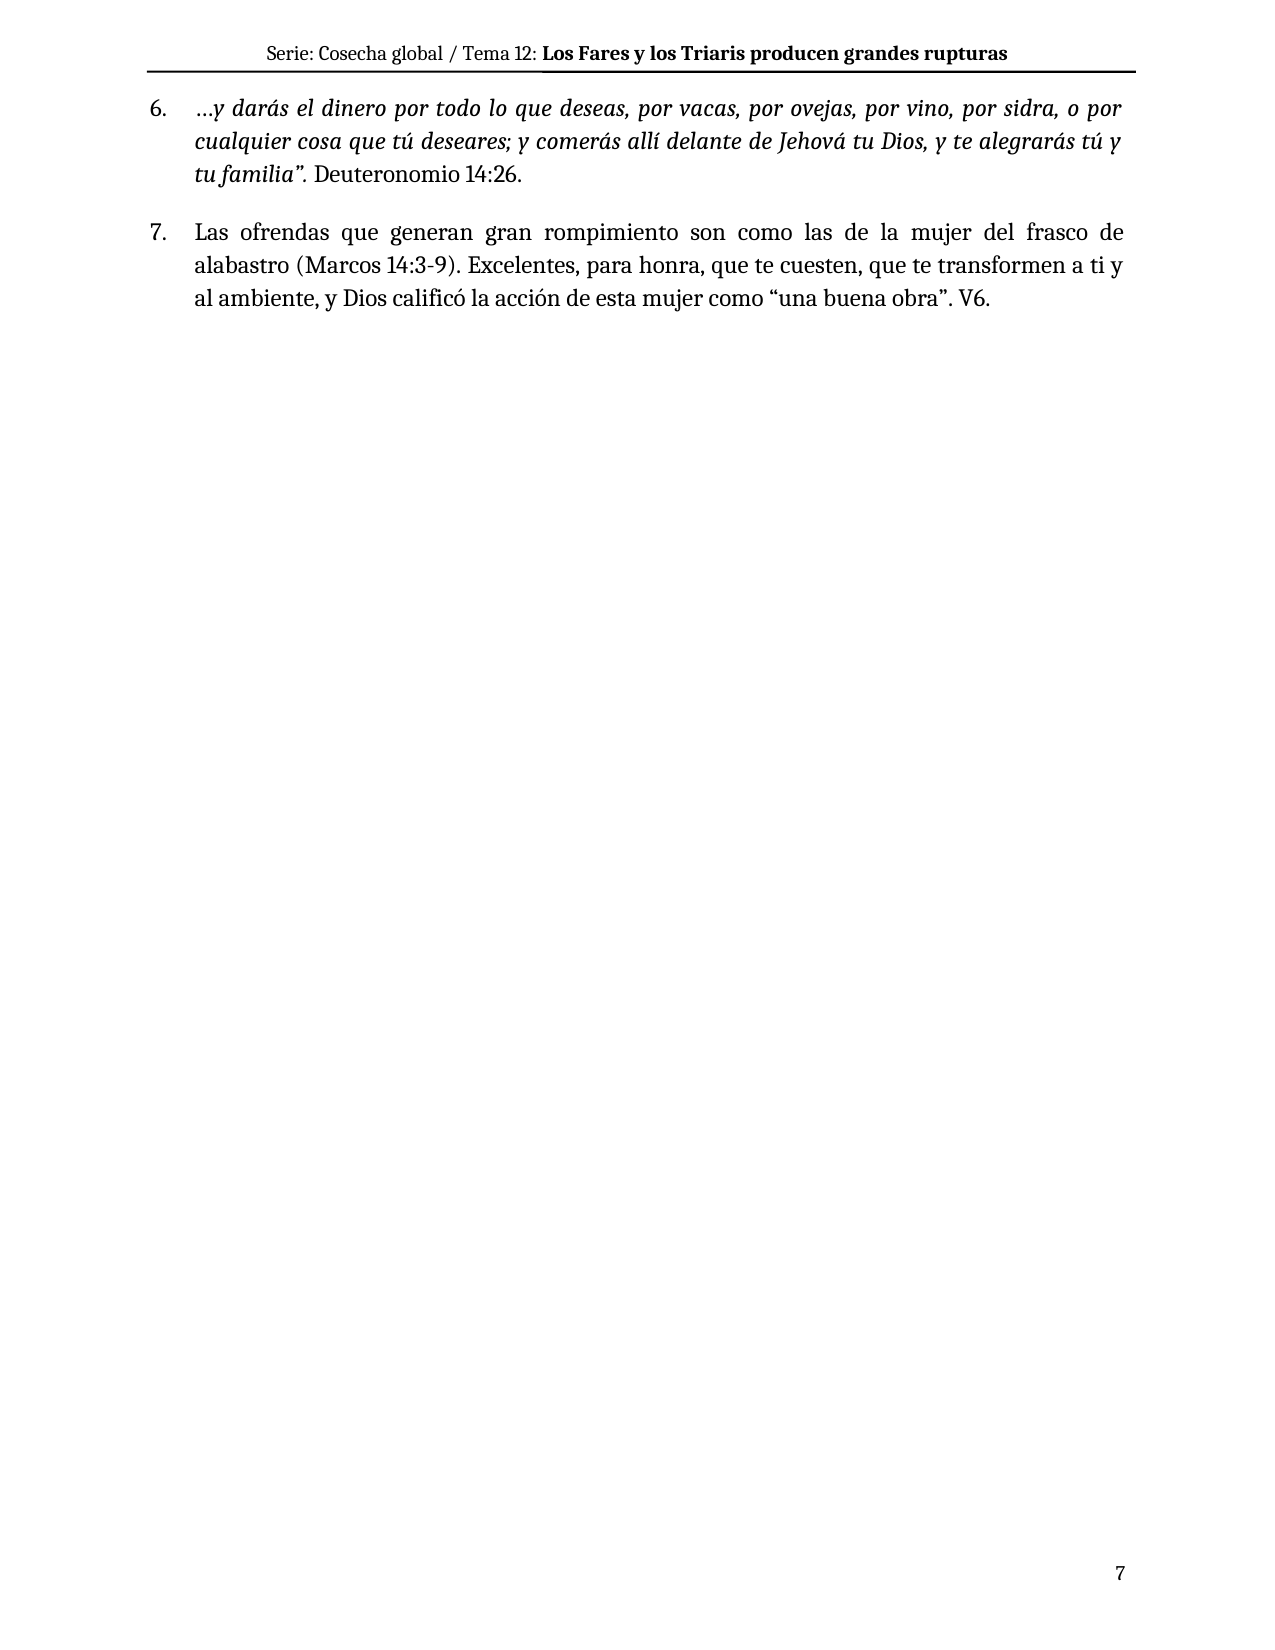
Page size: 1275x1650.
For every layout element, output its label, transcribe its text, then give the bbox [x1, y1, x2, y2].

list Las ofrendas que generan gran rompimiento son como las de la mujer del frasco de alabastro (Marcos 14:3-9). Excelentes, para honra, que te cuesten, que te transformen a ti y al ambiente, y Dios calificó la acción de esta mujer como “una buena obra”. V6. [150, 218, 1125, 313]
list …y darás el dinero por todo lo que deseas, por vacas, por ovejas, por vino, por sidra, o por cualquier cosa que tú deseares; y comerás allí delante de Jehová tu Dios, y te alegrarás tú y tu familia”. Deuteronomio 14:26. [150, 94, 1125, 188]
